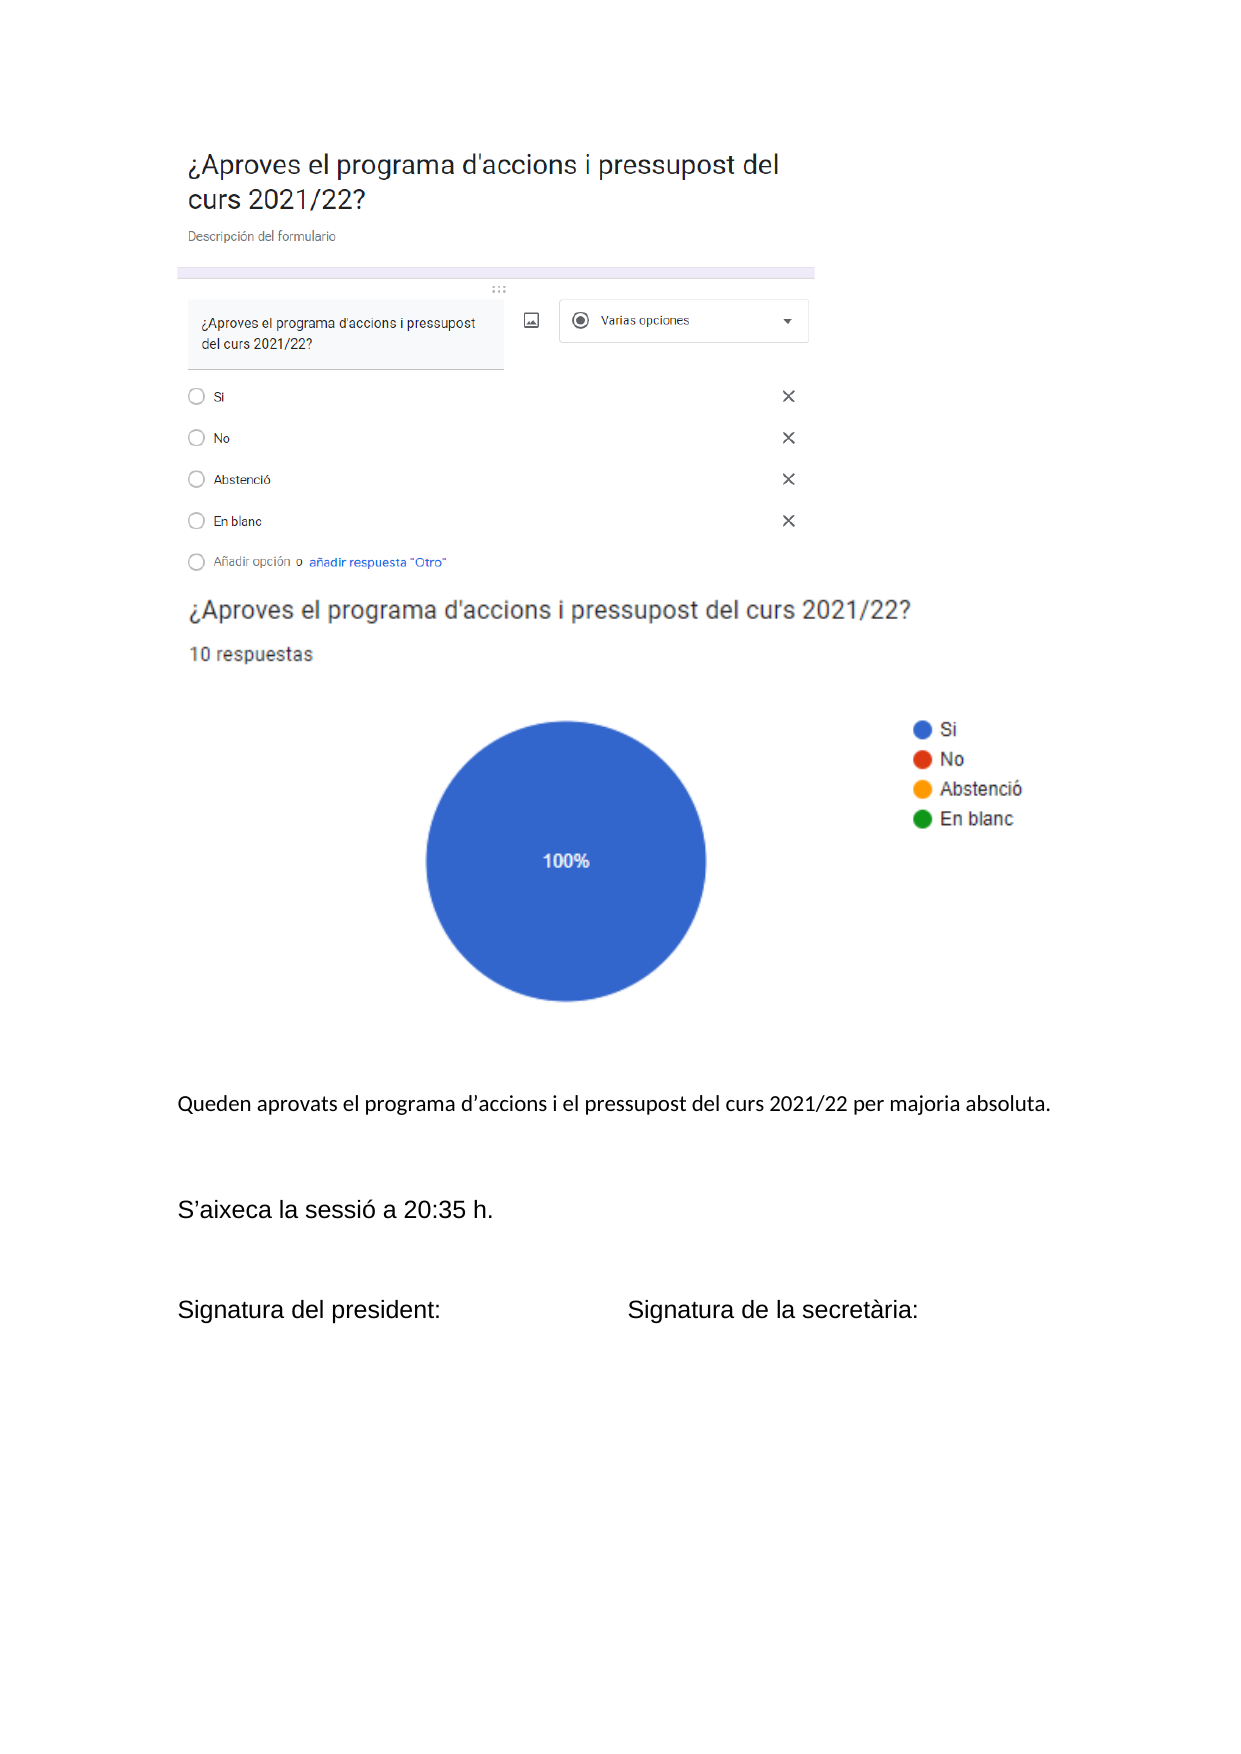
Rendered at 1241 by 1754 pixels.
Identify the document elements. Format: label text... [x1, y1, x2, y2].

text Signatura del president: Signatura de la secretària: [177, 1294, 1063, 1323]
text S’aixeca la sessió a 20:35 h. [177, 1195, 1063, 1224]
picture [177, 583, 1059, 1012]
picture [177, 147, 815, 579]
text Queden aprovats el programa d’accions i el pressupost del curs 2021/22 per majoria absoluta. [177, 1089, 1063, 1117]
